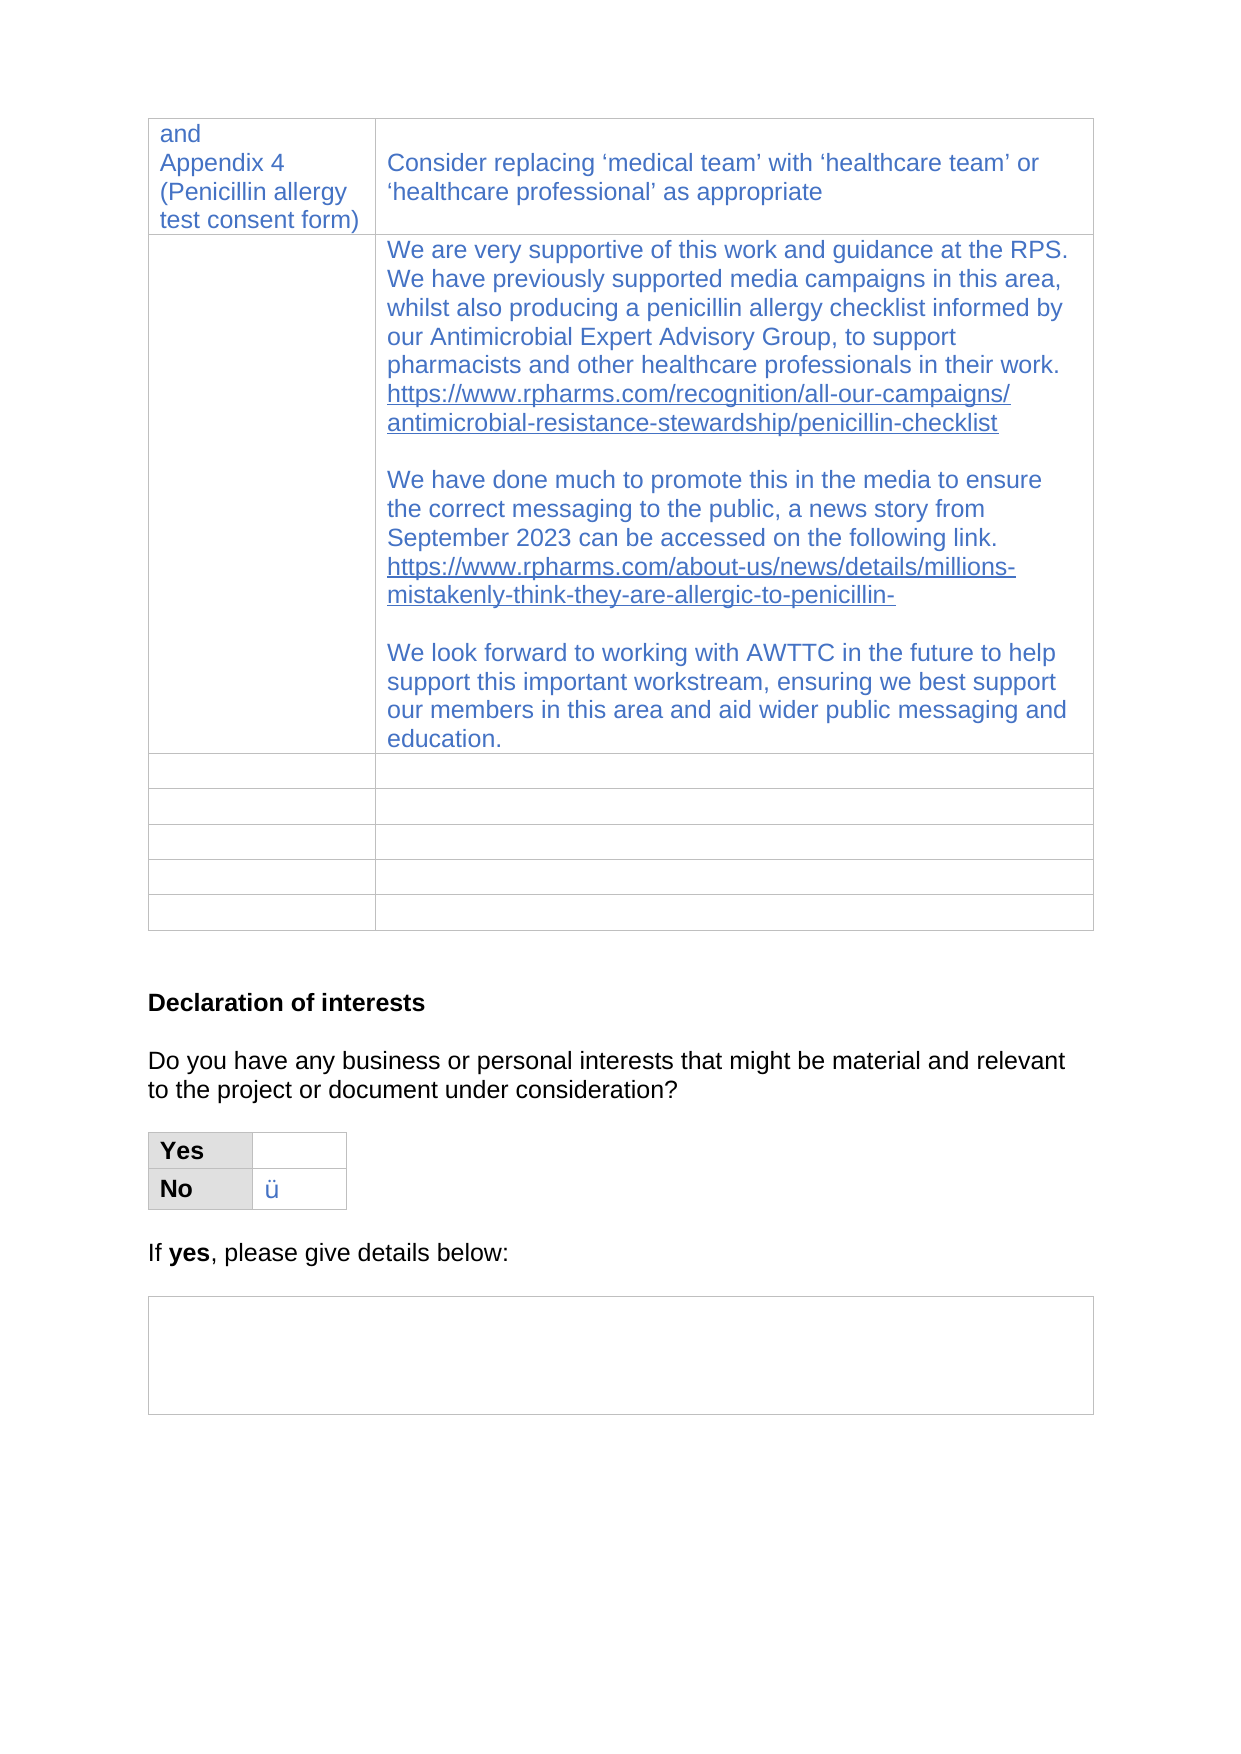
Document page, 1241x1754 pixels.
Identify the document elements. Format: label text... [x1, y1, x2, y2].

table_cell [149, 754, 375, 788]
table_cell ü [253, 1169, 346, 1209]
table_cell [376, 754, 1093, 788]
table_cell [376, 119, 1093, 234]
text Do you have any business or personal interests that might be material and relevant to the project or document under consideration? [148, 1046, 1090, 1103]
table_header [253, 1133, 346, 1168]
table_cell [149, 789, 375, 823]
table_cell [376, 895, 1093, 930]
table_cell [149, 825, 375, 859]
table_cell [149, 895, 375, 930]
table_cell No [149, 1169, 252, 1209]
table_cell [149, 860, 375, 894]
table_header [149, 1297, 1093, 1414]
table_cell [149, 235, 375, 753]
table_cell [376, 825, 1093, 859]
text Declaration of interests [148, 988, 1092, 1017]
table_cell [376, 860, 1093, 894]
table_cell [376, 789, 1093, 823]
table_cell We are very supportive of this work and guidance at the RPS. We have previously supported media campaigns in this area, whilst also producing a penicillin allergy checklist informed by our Antimicrobial Expert Advisory Group, to support pharmacists and other healthcare professionals in their work. https://www.rpharms.com/recognition/all-our-campaigns/antimicrobial-resistance-stewardship/penicillin-checklist We have done much to promote this in the media to ensure the correct messaging to the public, a news story from September 2023 can be accessed on the following link. https://www.rpharms.com/about-us/news/details/millions-mistakenly-think-they-are-allergic-to-penicillin- We look forward to working with AWTTC in the future to help support this important workstream, ensuring we best support our members in this area and aid wider public messaging and education. [376, 235, 1093, 753]
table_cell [149, 119, 375, 234]
text If yes, please give details below: [148, 1238, 1090, 1267]
table_header Yes [149, 1133, 252, 1168]
